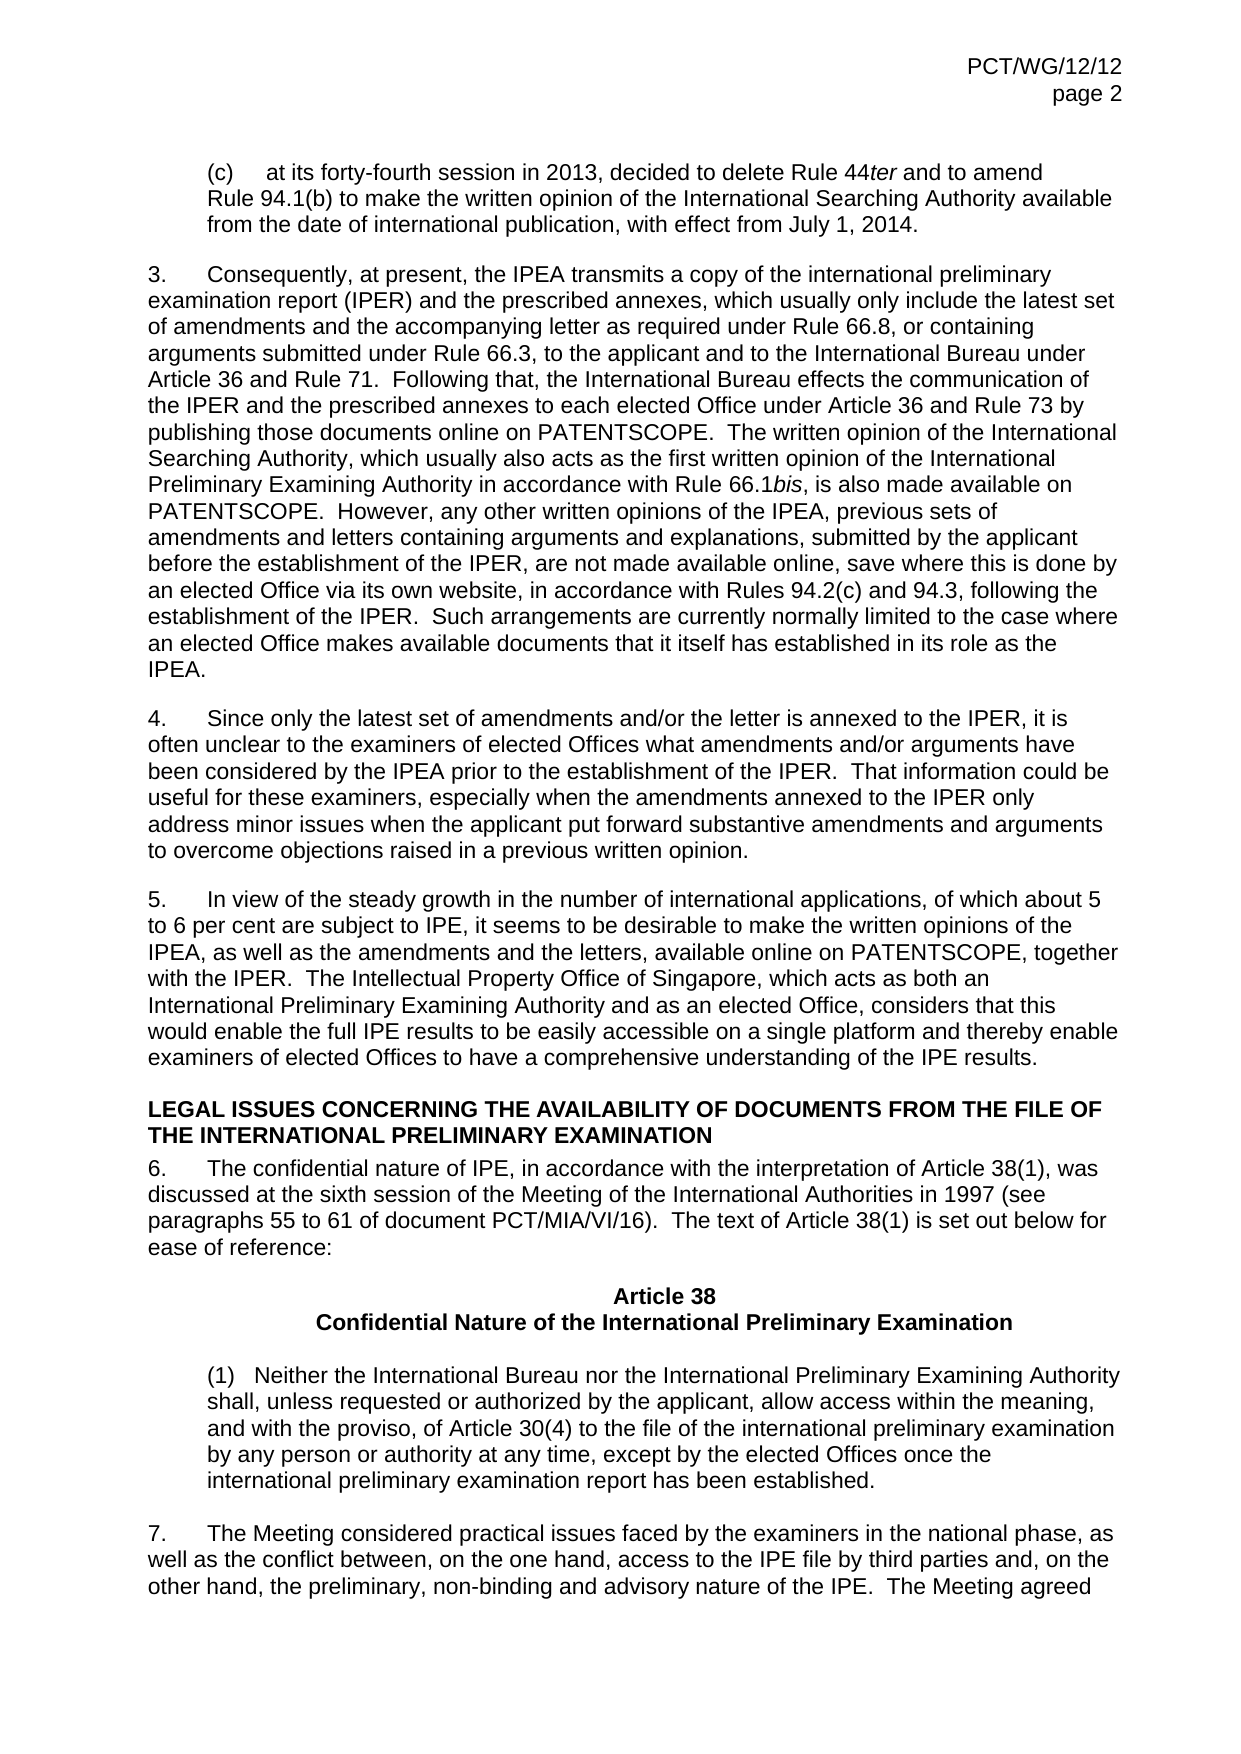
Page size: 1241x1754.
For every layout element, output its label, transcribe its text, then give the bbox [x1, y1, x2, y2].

subtitle LEGAL ISSUES Concerning the Availability of Documents from the File of the International Preliminary Examination [148, 1096, 1122, 1148]
text In view of the steady growth in the number of international applications, of which about 5 to 6 per cent are subject to IPE, it seems to be desirable to make the written opinions of the IPEA, as well as the amendments and the letters, available online on PATENTSCOPE, together with the IPER. The Intellectual Property Office of Singapore, which acts as both an International Preliminary Examining Authority and as an elected Office, considers that this would enable the full IPE results to be easily accessible on a single platform and thereby enable examiners of elected Offices to have a comprehensive understanding of the IPE results. [148, 886, 1122, 1071]
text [148, 1520, 1122, 1599]
text Article 38 [207, 1283, 1122, 1309]
text Confidential Nature of the International Preliminary Examination [207, 1309, 1122, 1336]
text The confidential nature of IPE, in accordance with the interpretation of Article 38(1), was discussed at the sixth session of the Meeting of the International Authorities in 1997 (see paragraphs 55 to 61 of document PCT/MIA/VI/16). The text of Article 38(1) is set out below for ease of reference: [148, 1154, 1122, 1260]
text Since only the latest set of amendments and/or the letter is annexed to the IPER, it is often unclear to the examiners of elected Offices what amendments and/or arguments have been considered by the IPEA prior to the establishment of the IPER. That information could be useful for these examiners, especially when the amendments annexed to the IPER only address minor issues when the applicant put forward substantive amendments and arguments to overcome objections raised in a previous written opinion. [148, 705, 1122, 863]
text (1) Neither the International Bureau nor the International Preliminary Examining Authority shall, unless requested or authorized by the applicant, allow access within the meaning, and with the proviso, of Article 30(4) to the file of the international preliminary examination by any person or authority at any time, except by the elected Offices once the international preliminary examination report has been established. [207, 1362, 1122, 1494]
text Consequently, at present, the IPEA transmits a copy of the international preliminary examination report (IPER) and the prescribed annexes, which usually only include the latest set of amendments and the accompanying letter as required under Rule 66.8, or containing arguments submitted under Rule 66.3, to the applicant and to the International Bureau under Article 36 and Rule 71. Following that, the International Bureau effects the communication of the IPER and the prescribed annexes to each elected Office under Article 36 and Rule 73 by publishing those documents online on PATENTSCOPE. The written opinion of the International Searching Authority, which usually also acts as the first written opinion of the International Preliminary Examining Authority in accordance with Rule 66.1bis, is also made available on PATENTSCOPE. However, any other written opinions of the IPEA, previous sets of amendments and letters containing arguments and explanations, submitted by the applicant before the establishment of the IPER, are not made available online, save where this is done by an elected Office via its own website, in accordance with Rules 94.2(c) and 94.3, following the establishment of the IPER. Such arrangements are currently normally limited to the case where an elected Office makes available documents that it itself has established in its role as the IPEA. [148, 261, 1122, 682]
list at its forty-fourth session in 2013, decided to delete Rule 44ter and to amend Rule 94.1(b) to make the written opinion of the International Searching Authority available from the date of international publication, with effect from July 1, 2014. [207, 158, 1122, 238]
